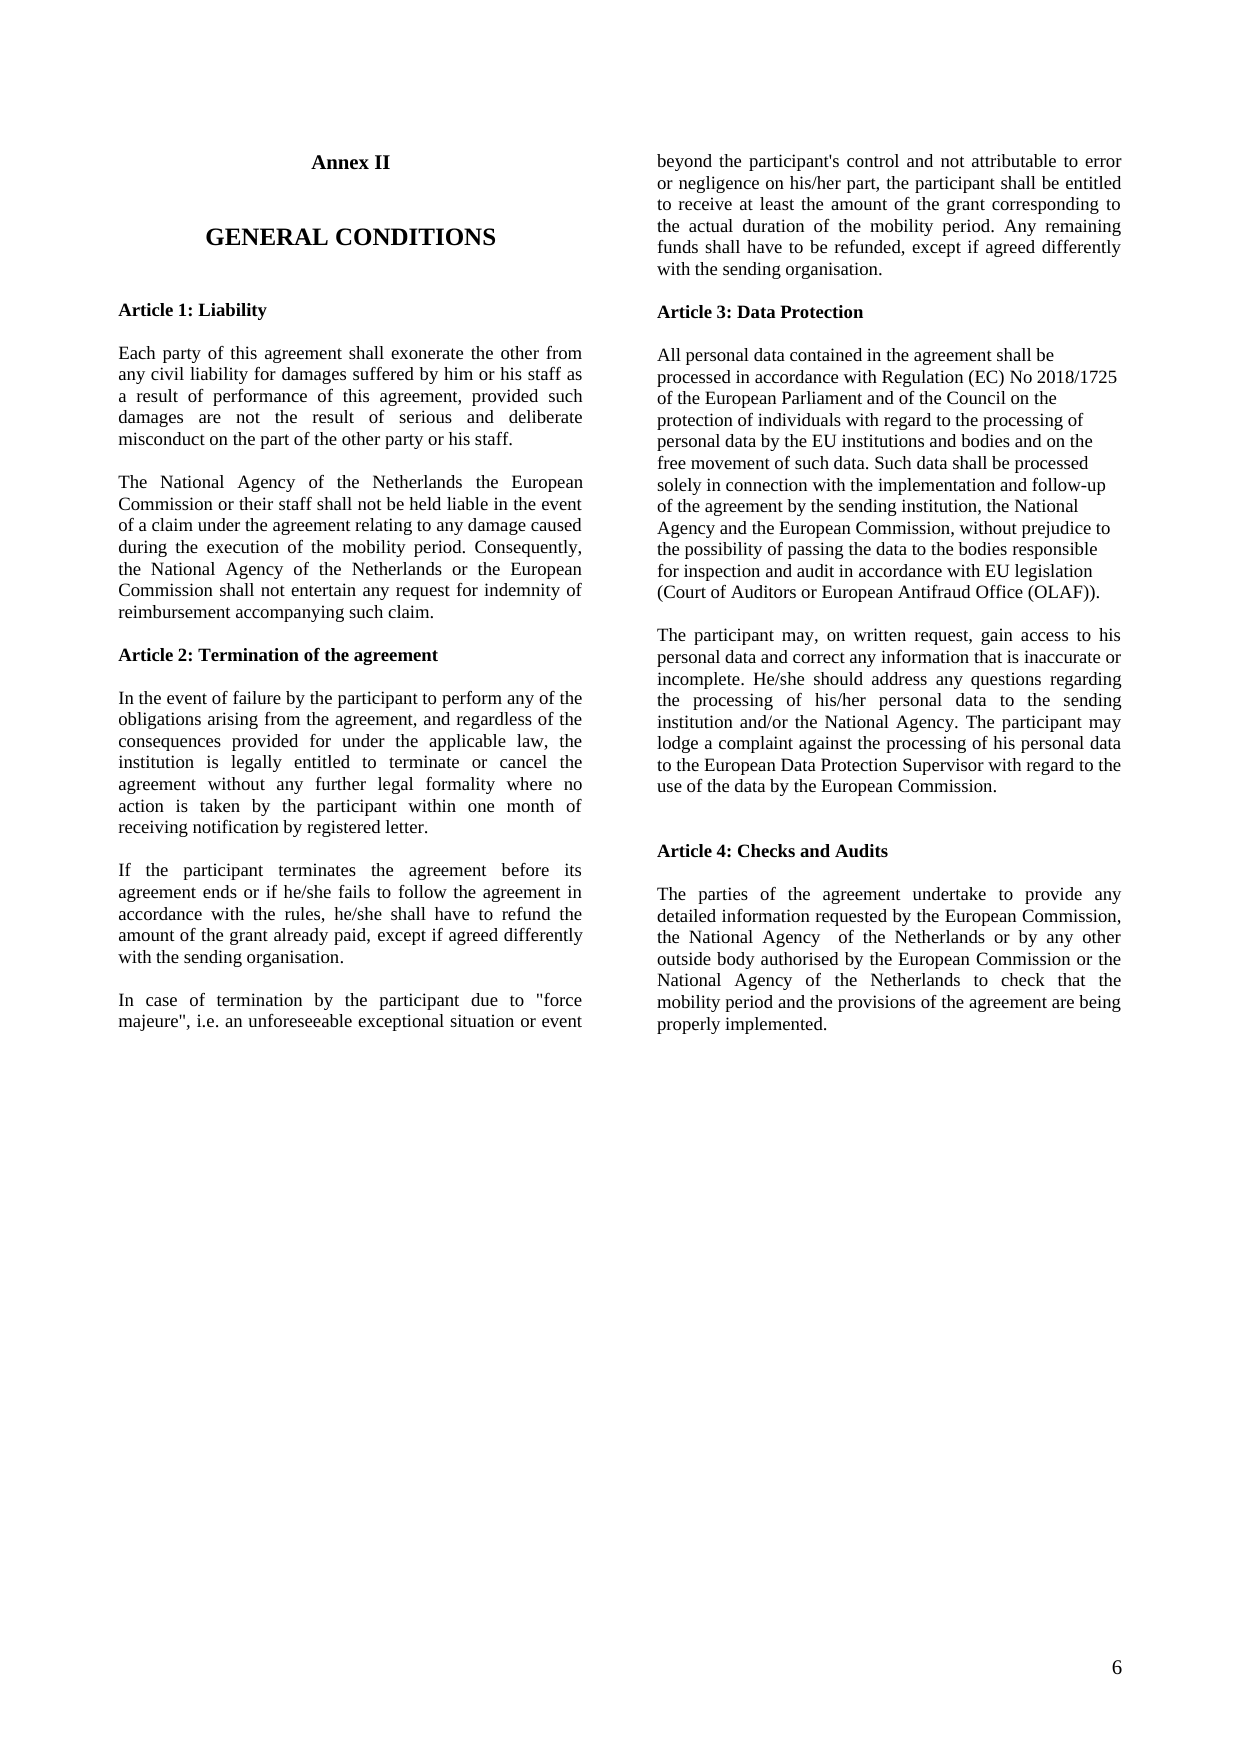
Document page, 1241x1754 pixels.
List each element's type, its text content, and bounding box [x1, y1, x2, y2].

text Article 4: Checks and Audits [657, 840, 1122, 862]
text Article 2: Termination of the agreement [118, 644, 583, 665]
text The National Agency of the Netherlands the European Commission or their staff shall not be held liable in the event of a claim under the agreement relating to any damage caused during the execution of the mobility period. Consequently, the National Agency of the Netherlands or the European Commission shall not entertain any request for indemnity of reimbursement accompanying such claim. [118, 471, 583, 622]
text In case of termination by the participant due to "force majeure", i.e. an unforeseeable exceptional situation or event beyond the participant's control and not attributable to error or negligence on his/her part, the participant shall be entitled to receive at least the amount of the grant corresponding to the actual duration of the mobility period. Any remaining funds shall have to be refunded, except if agreed differently with the sending organisation. [657, 150, 1122, 279]
text The parties of the agreement undertake to provide any detailed information requested by the European Commission, the National Agency of the Netherlands or by any other outside body authorised by the European Commission or the National Agency of the Netherlands to check that the mobility period and the provisions of the agreement are being properly implemented. [657, 883, 1122, 1034]
text If the participant terminates the agreement before its agreement ends or if he/she fails to follow the agreement in accordance with the rules, he/she shall have to refund the amount of the grant already paid, except if agreed differently with the sending organisation. [118, 859, 583, 967]
text The participant may, on written request, gain access to his personal data and correct any information that is inaccurate or incomplete. He/she should address any questions regarding the processing of his/her personal data to the sending institution and/or the National Agency. The participant may lodge a complaint against the processing of his personal data to the European Data Protection Supervisor with regard to the use of the data by the European Commission. [657, 624, 1122, 797]
text Annex II [118, 150, 583, 174]
text In the event of failure by the participant to perform any of the obligations arising from the agreement, and regardless of the consequences provided for under the applicable law, the institution is legally entitled to terminate or cancel the agreement without any further legal formality where no action is taken by the participant within one month of receiving notification by registered letter. [118, 687, 583, 838]
text Article 3: Data Protection [657, 301, 1122, 322]
text Each party of this agreement shall exonerate the other from any civil liability for damages suffered by him or his staff as a result of performance of this agreement, provided such damages are not the result of serious and deliberate misconduct on the part of the other party or his staff. [118, 342, 583, 449]
text All personal data contained in the agreement shall be processed in accordance with Regulation (EC) No 2018/1725 of the European Parliament and of the Council on the protection of individuals with regard to the processing of personal data by the EU institutions and bodies and on the free movement of such data. Such data shall be processed solely in connection with the implementation and follow-up of the agreement by the sending institution, the National Agency and the European Commission, without prejudice to the possibility of passing the data to the bodies responsible for inspection and audit in accordance with EU legislation (Court of Auditors or European Antifraud Office (OLAF)). [657, 344, 1122, 603]
text GENERAL CONDITIONS [118, 222, 583, 251]
text Article 1: Liability [118, 299, 583, 320]
